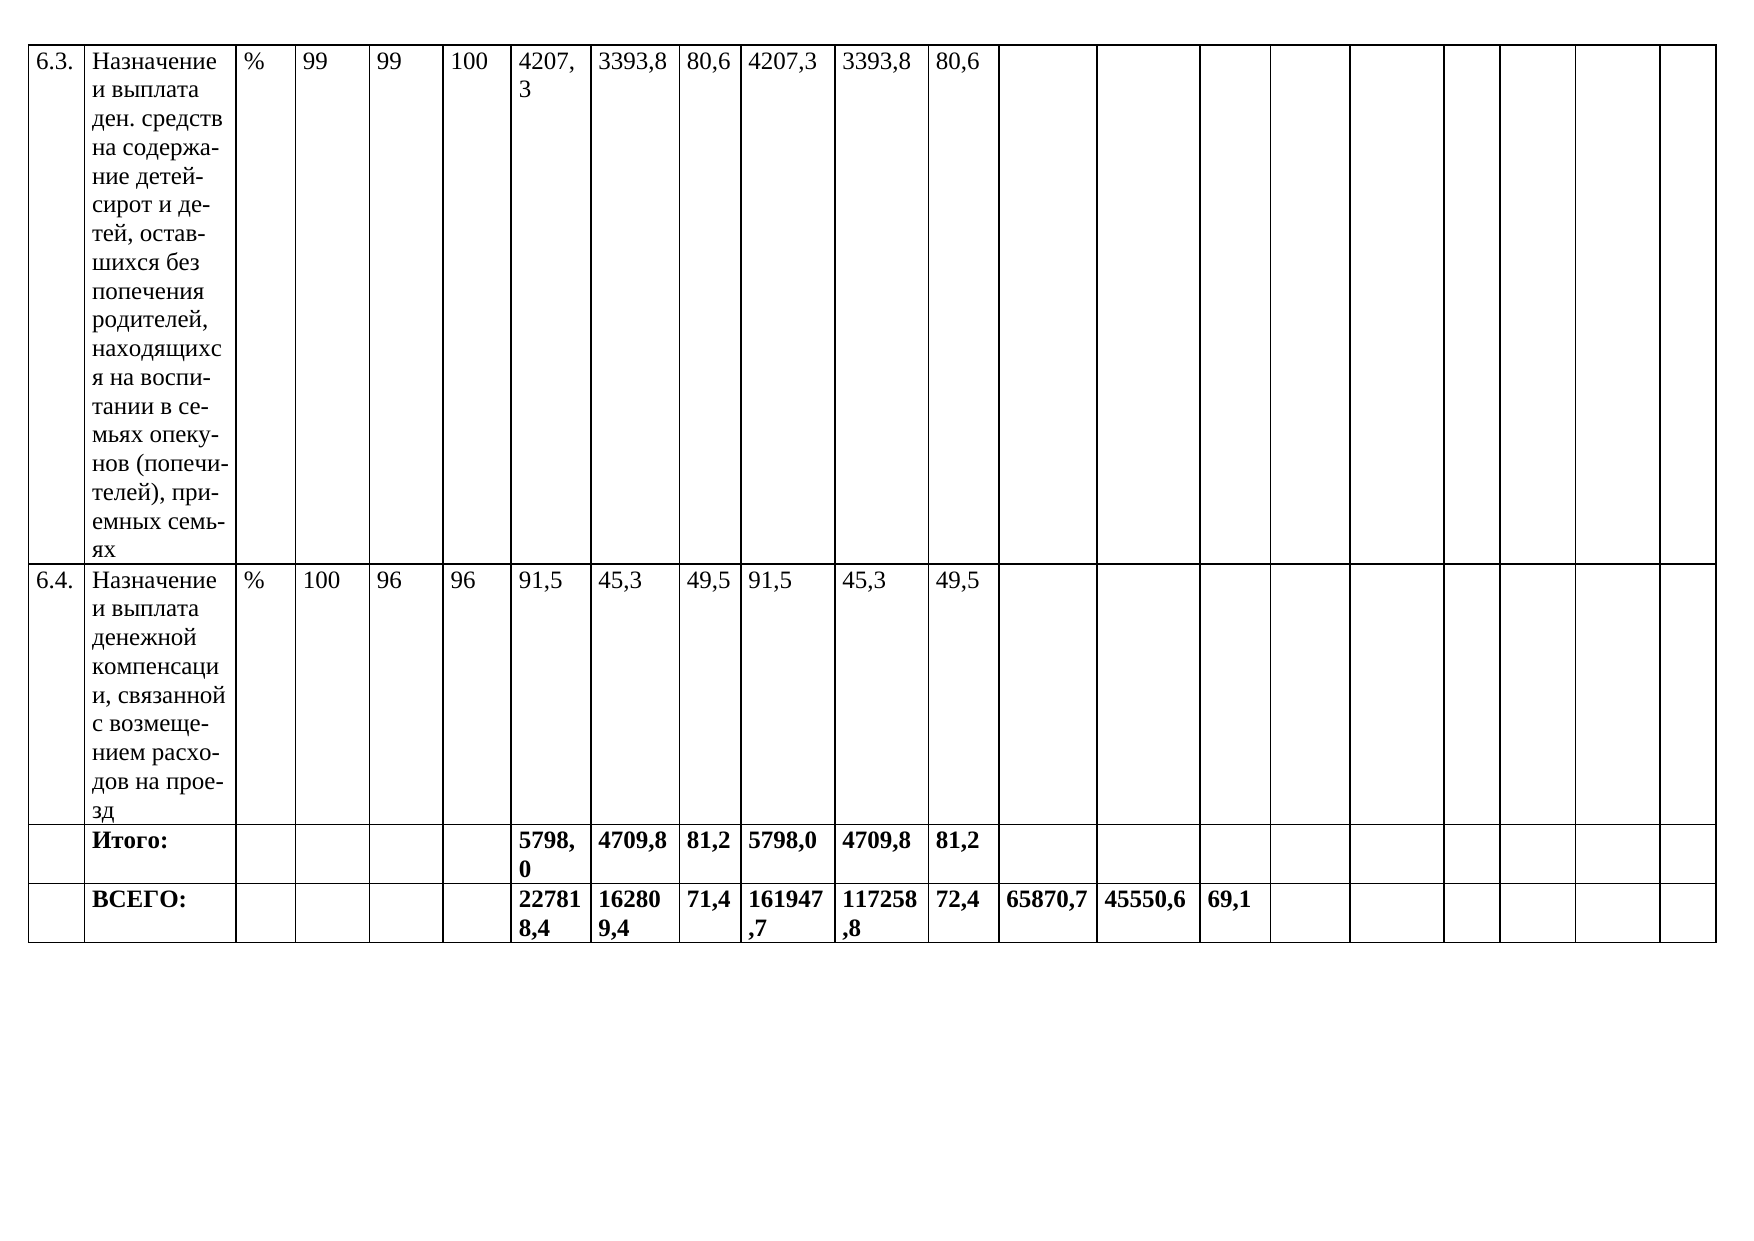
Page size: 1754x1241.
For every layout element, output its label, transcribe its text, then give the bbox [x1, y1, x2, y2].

table_cell [1351, 825, 1443, 883]
table_cell [1271, 884, 1349, 942]
table_cell [1000, 825, 1096, 883]
table_cell 49,5 [680, 565, 740, 823]
table_cell [1271, 46, 1349, 563]
table_cell 6.3. [29, 46, 84, 563]
table_cell [1000, 46, 1096, 563]
table_cell [1661, 46, 1715, 563]
table_cell [29, 884, 84, 942]
table_cell [1000, 565, 1096, 823]
table_cell [1576, 884, 1659, 942]
table_cell 6.4. [29, 565, 84, 823]
table_cell [296, 884, 369, 942]
table_cell % [237, 565, 295, 823]
table_cell [1098, 565, 1199, 823]
table_cell [1576, 565, 1659, 823]
table_cell 4709,8 [592, 825, 679, 883]
table_cell [1501, 565, 1575, 823]
table_cell 100 [296, 565, 369, 823]
table_cell 3393,8 [836, 46, 928, 563]
table_cell [296, 825, 369, 883]
table_cell 162809,4 [592, 884, 679, 942]
table_cell 96 [444, 565, 510, 823]
table_cell [1501, 46, 1575, 563]
table_cell 117258,8 [836, 884, 928, 942]
table_cell 49,5 [929, 565, 998, 823]
table_cell 5798,0 [742, 825, 834, 883]
table_cell [1661, 884, 1715, 942]
table_cell [1201, 565, 1270, 823]
table_cell [1576, 46, 1659, 563]
table_cell 81,2 [929, 825, 998, 883]
table_cell 99 [296, 46, 369, 563]
table_cell 45550,6 [1098, 884, 1199, 942]
table_cell [1445, 884, 1499, 942]
table_cell [1445, 825, 1499, 883]
table_cell 80,6 [680, 46, 740, 563]
table_cell [1501, 825, 1575, 883]
table_cell 227818,4 [512, 884, 590, 942]
table_cell 80,6 [929, 46, 998, 563]
table_cell [1351, 884, 1443, 942]
table_cell [444, 825, 510, 883]
table_cell [1351, 565, 1443, 823]
table_cell [237, 884, 295, 942]
table_cell 81,2 [680, 825, 740, 883]
table_cell 4207,3 [742, 46, 834, 563]
table_cell 72,4 [929, 884, 998, 942]
table_cell [1271, 825, 1349, 883]
table_cell Назначение и выплата денежной компенсации, связанной с возмеще-нием расхо-дов на прое-зд [85, 565, 235, 823]
table_cell [1201, 46, 1270, 563]
table_cell [1098, 46, 1199, 563]
table_cell 91,5 [742, 565, 834, 823]
table_cell 69,1 [1201, 884, 1270, 942]
table_cell 3393,8 [592, 46, 679, 563]
table_cell ВСЕГО: [85, 884, 235, 942]
table_cell [1351, 46, 1443, 563]
table_cell 65870,7 [1000, 884, 1096, 942]
table_cell [1201, 825, 1270, 883]
table_cell [370, 884, 442, 942]
table_cell [1271, 565, 1349, 823]
table_cell [1501, 884, 1575, 942]
table_cell [444, 884, 510, 942]
table_cell 71,4 [680, 884, 740, 942]
table_cell [1661, 565, 1715, 823]
table_cell 45,3 [836, 565, 928, 823]
table_cell [1661, 825, 1715, 883]
table_cell 96 [370, 565, 442, 823]
table_cell 100 [444, 46, 510, 563]
table_cell 4207,3 [512, 46, 590, 563]
table_cell [237, 825, 295, 883]
table_cell 5798,0 [512, 825, 590, 883]
table_cell 161947,7 [742, 884, 834, 942]
table_cell % [237, 46, 295, 563]
table_cell [1098, 825, 1199, 883]
table_cell 4709,8 [836, 825, 928, 883]
table_cell [1576, 825, 1659, 883]
table_cell [29, 825, 84, 883]
table_cell [370, 825, 442, 883]
table_cell 99 [370, 46, 442, 563]
table_cell [1445, 46, 1499, 563]
table_cell 45,3 [592, 565, 679, 823]
table_cell [1445, 565, 1499, 823]
table_cell Итого: [85, 825, 235, 883]
table_cell 91,5 [512, 565, 590, 823]
table_cell Назначение и выплата ден. средств на содержа-ние детей-сирот и де-тей, остав-шихся без попечения родителей, находящихся на воспи-тании в се-мьях опеку-нов (попечи-телей), при-емных семь-ях [85, 46, 235, 563]
